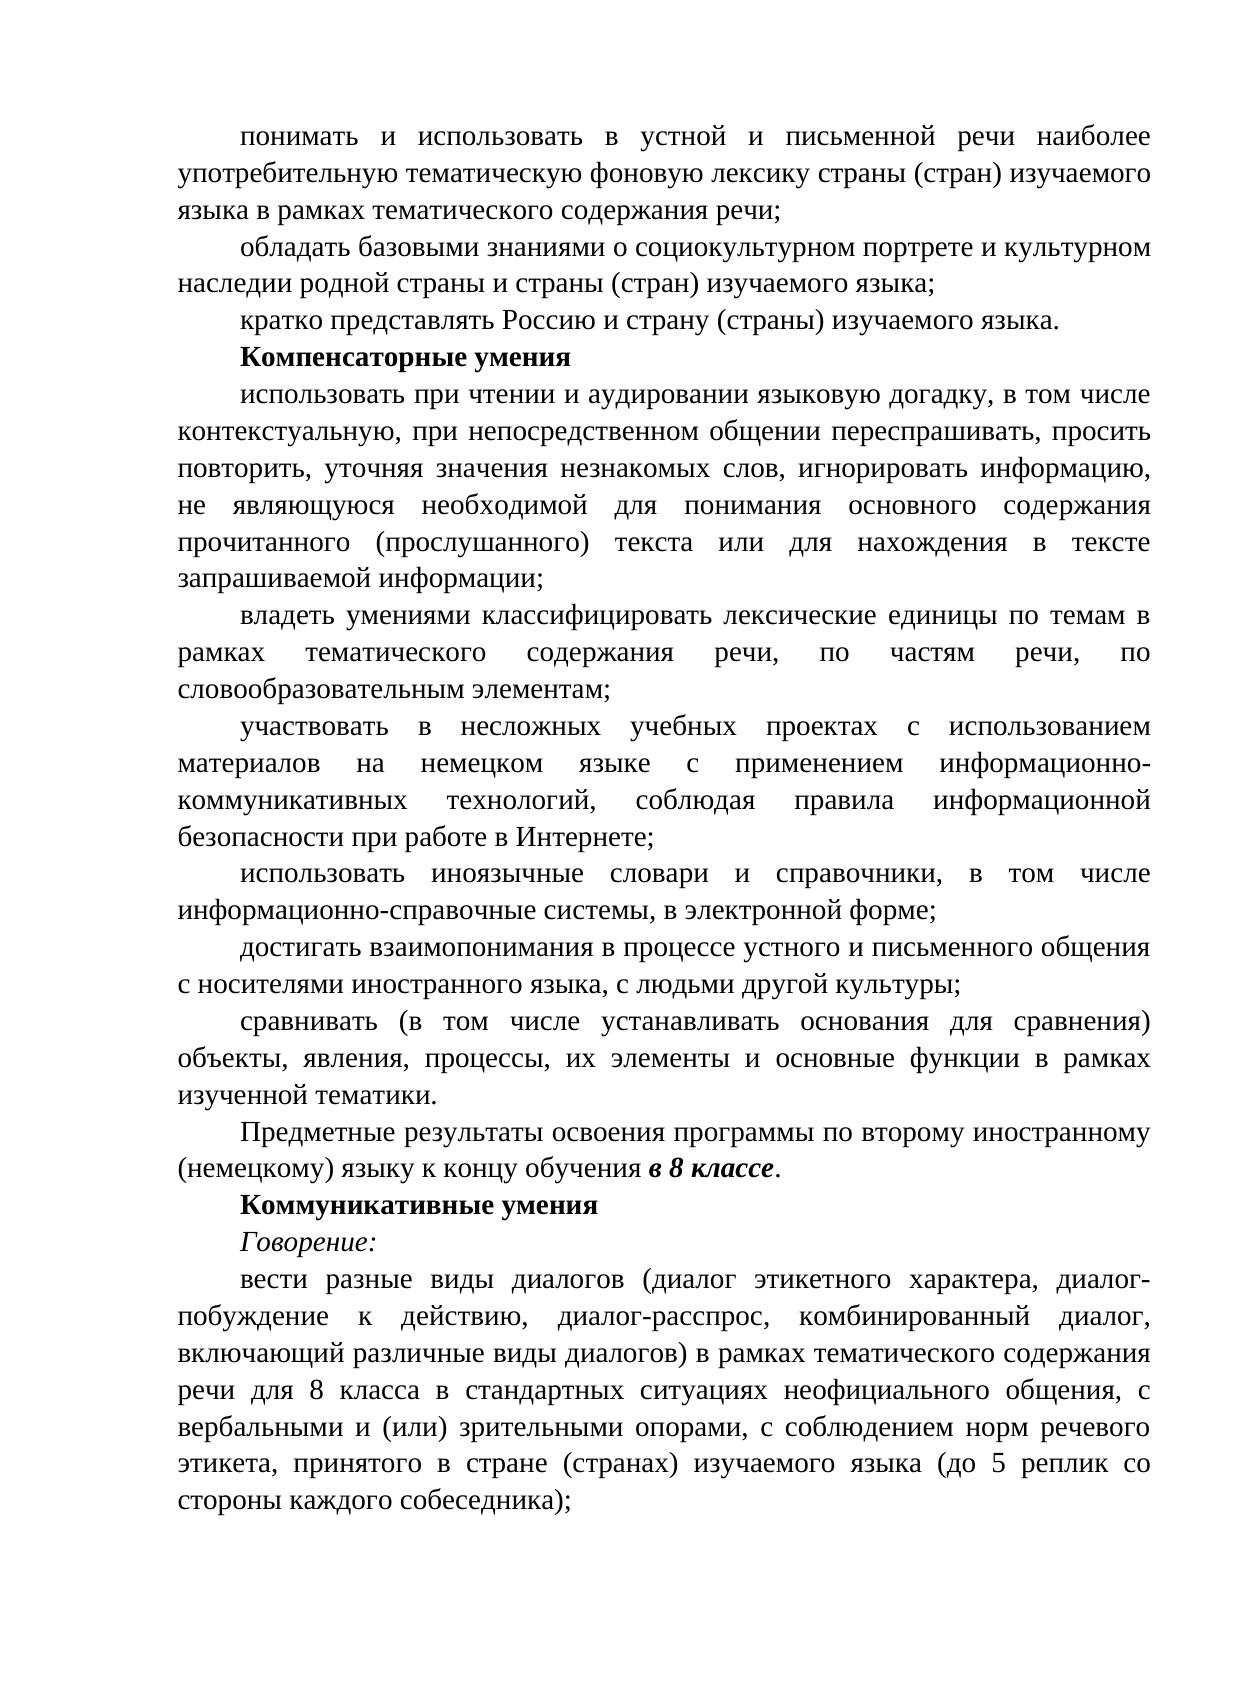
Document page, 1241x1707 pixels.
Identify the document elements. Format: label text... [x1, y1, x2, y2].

text Предметные результаты освоения программы по второму иностранному (немецкому) языку к концу обучения в 8 классе. [177, 1114, 1152, 1184]
text обладать базовыми знаниями о социокультурном портрете и культурном наследии родной страны и страны (стран) изучаемого языка; [177, 229, 1152, 299]
text использовать иноязычные словари и справочники, в том числе информационно-справочные системы, в электронной форме; [177, 856, 1152, 926]
text Коммуникативные умения [177, 1187, 1152, 1221]
text использовать при чтении и аудировании языковую догадку, в том числе контекстуальную, при непосредственном общении переспрашивать, просить повторить, уточняя значения незнакомых слов, игнорировать информацию, не являющуюся необходимой для понимания основного содержания прочитанного (прослушанного) текста или для нахождения в тексте запрашиваемой информации; [177, 376, 1152, 594]
text Говорение: [177, 1224, 1152, 1258]
text сравнивать (в том числе устанавливать основания для сравнения) объекты, явления, процессы, их элементы и основные функции в рамках изученной тематики. [177, 1003, 1152, 1110]
text владеть умениями классифицировать лексические единицы по темам в рамках тематического содержания речи, по частям речи, по словообразовательным элементам; [177, 597, 1152, 705]
text достигать взаимопонимания в процессе устного и письменного общения с носителями иностранного языка, с людьми другой культуры; [177, 929, 1152, 1000]
text кратко представлять Россию и страну (страны) изучаемого языка. [177, 302, 1152, 336]
text вести разные виды диалогов (диалог этикетного характера, диалог-побуждение к действию, диалог-расспрос, комбинированный диалог, включающий различные виды диалогов) в рамках тематического содержания речи для 8 класса в стандартных ситуациях неофициального общения, с вербальными и (или) зрительными опорами, с соблюдением норм речевого этикета, принятого в стране (странах) изучаемого языка (до 5 реплик со стороны каждого собеседника); [177, 1261, 1152, 1516]
text Компенсаторные умения [177, 339, 1152, 373]
text участвовать в несложных учебных проектах с использованием материалов на немецком языке с применением информационно- коммуникативных технологий, соблюдая правила информационной безопасности при работе в Интернете; [177, 708, 1152, 852]
text понимать и использовать в устной и письменной речи наиболее употребительную тематическую фоновую лексику страны (стран) изучаемого языка в рамках тематического содержания речи; [177, 118, 1152, 225]
